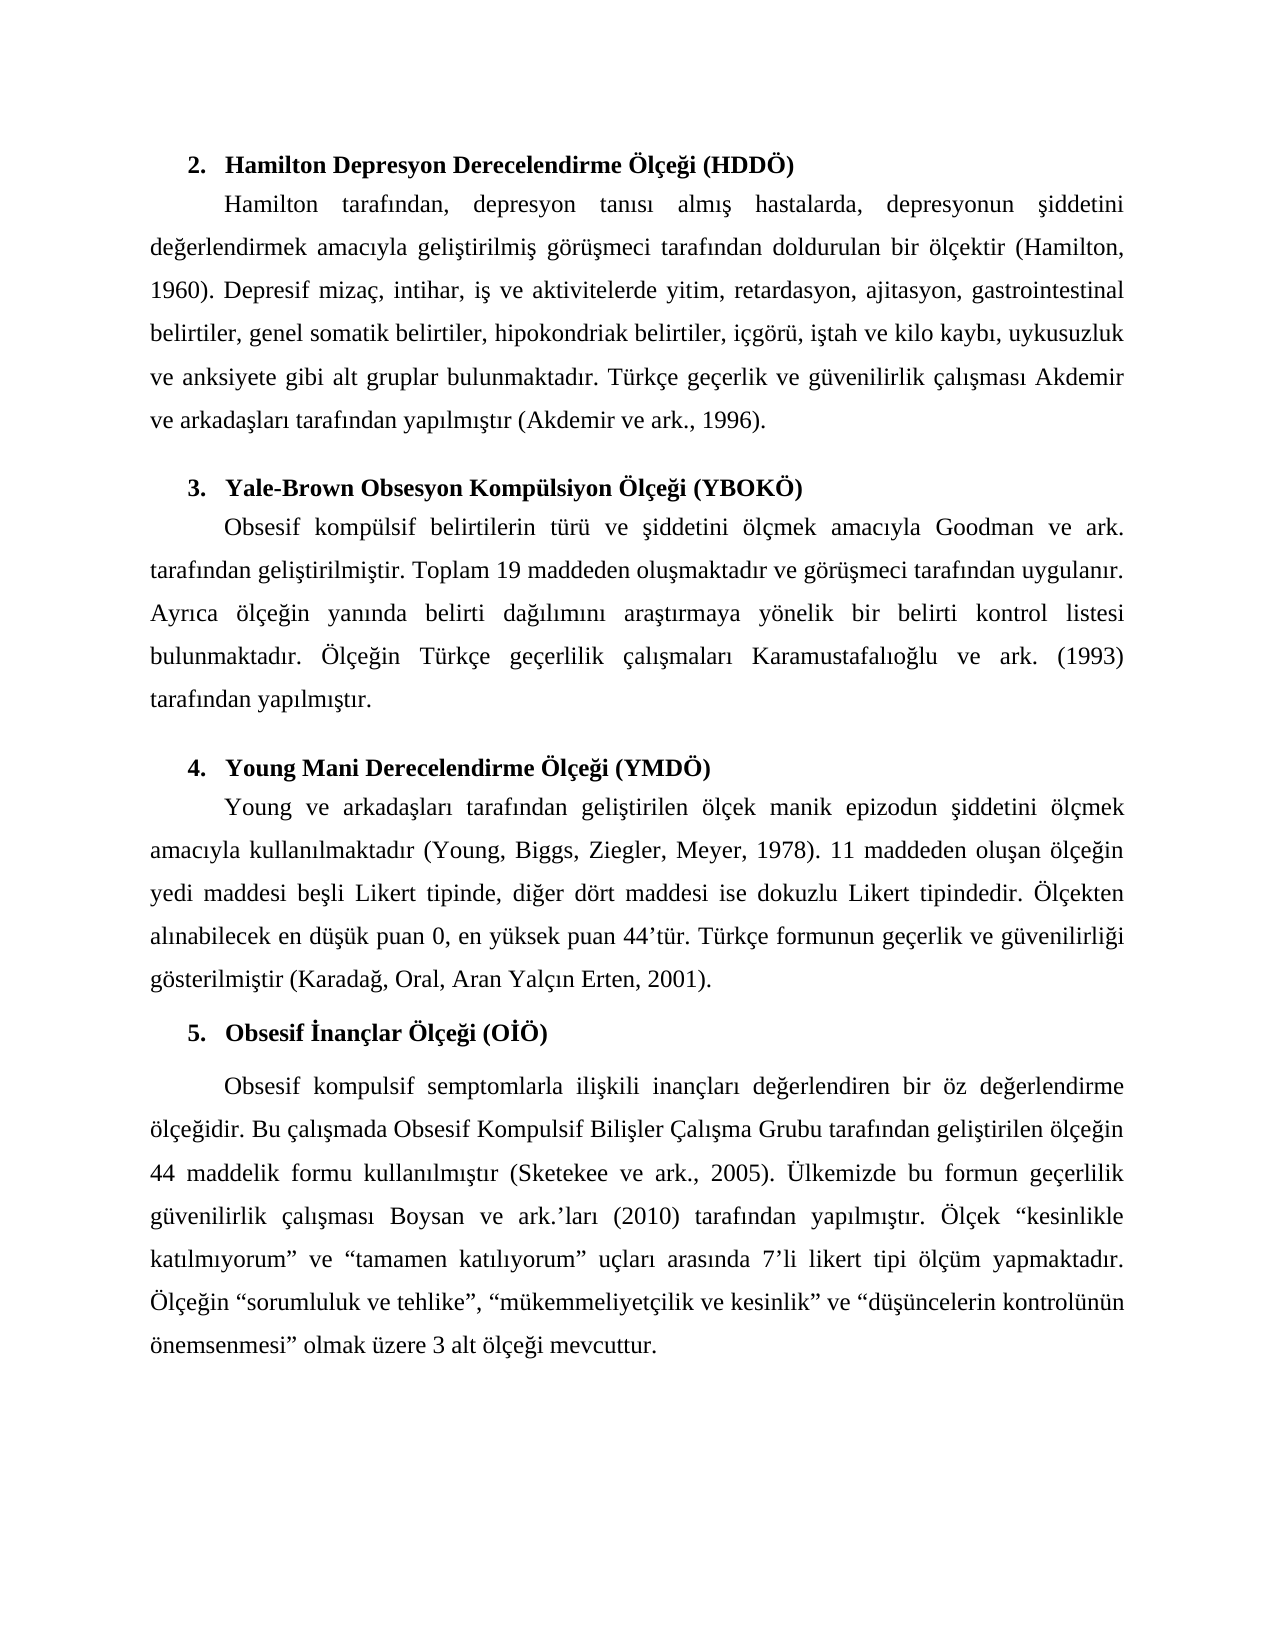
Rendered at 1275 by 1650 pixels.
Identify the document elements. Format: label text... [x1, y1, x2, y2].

text Young ve arkadaşları tarafından geliştirilen ölçek manik epizodun şiddetini ölçmek amacıyla kullanılmaktadır (Young, Biggs, Ziegler, Meyer, 1978). 11 maddeden oluşan ölçeğin yedi maddesi beşli Likert tipinde, diğer dört maddesi ise dokuzlu Likert tipindedir. Ölçekten alınabilecek en düşük puan 0, en yüksek puan 44’tür. Türkçe formunun geçerlik ve güvenilirliği gösterilmiştir (Karadağ, Oral, Aran Yalçın Erten, 2001). [150, 792, 1125, 993]
text Obsesif kompülsif belirtilerin türü ve şiddetini ölçmek amacıyla Goodman ve ark. tarafından geliştirilmiştir. Toplam 19 maddeden oluşmaktadır ve görüşmeci tarafından uygulanır. Ayrıca ölçeğin yanında belirti dağılımını araştırmaya yönelik bir belirti kontrol listesi bulunmaktadır. Ölçeğin Türkçe geçerlilik çalışmaları Karamustafalıoğlu ve ark. (1993) tarafından yapılmıştır. [150, 512, 1125, 713]
list Obsesif İnançlar Ölçeği (OİÖ) [187, 1018, 1125, 1047]
text Obsesif kompulsif semptomlarla ilişkili inançları değerlendiren bir öz değerlendirme ölçeğidir. Bu çalışmada Obsesif Kompulsif Bilişler Çalışma Grubu tarafından geliştirilen ölçeğin 44 maddelik formu kullanılmıştır (Sketekee ve ark., 2005). Ülkemizde bu formun geçerlilik güvenilirlik çalışması Boysan ve ark.’ları (2010) tarafından yapılmıştır. Ölçek “kesinlikle katılmıyorum” ve “tamamen katılıyorum” uçları arasında 7’li likert tipi ölçüm yapmaktadır. Ölçeğin “sorumluluk ve tehlike”, “mükemmeliyetçilik ve kesinlik” ve “düşüncelerin kontrolünün önemsenmesi” olmak üzere 3 alt ölçeği mevcuttur. [150, 1071, 1125, 1359]
subtitle Young Mani Derecelendirme Ölçeği (YMDÖ) [187, 753, 1125, 781]
subtitle Hamilton Depresyon Derecelendirme Ölçeği (HDDÖ) [187, 150, 1125, 179]
text Hamilton tarafından, depresyon tanısı almış hastalarda, depresyonun şiddetini değerlendirmek amacıyla geliştirilmiş görüşmeci tarafından doldurulan bir ölçektir (Hamilton, 1960). Depresif mizaç, intihar, iş ve aktivitelerde yitim, retardasyon, ajitasyon, gastrointestinal belirtiler, genel somatik belirtiler, hipokondriak belirtiler, içgörü, iştah ve kilo kaybı, uykusuzluk ve anksiyete gibi alt gruplar bulunmaktadır. Türkçe geçerlik ve güvenilirlik çalışması Akdemir ve arkadaşları tarafından yapılmıştır (Akdemir ve ark., 1996). [150, 189, 1125, 433]
subtitle Yale-Brown Obsesyon Kompülsiyon Ölçeği (YBOKÖ) [187, 473, 1125, 502]
